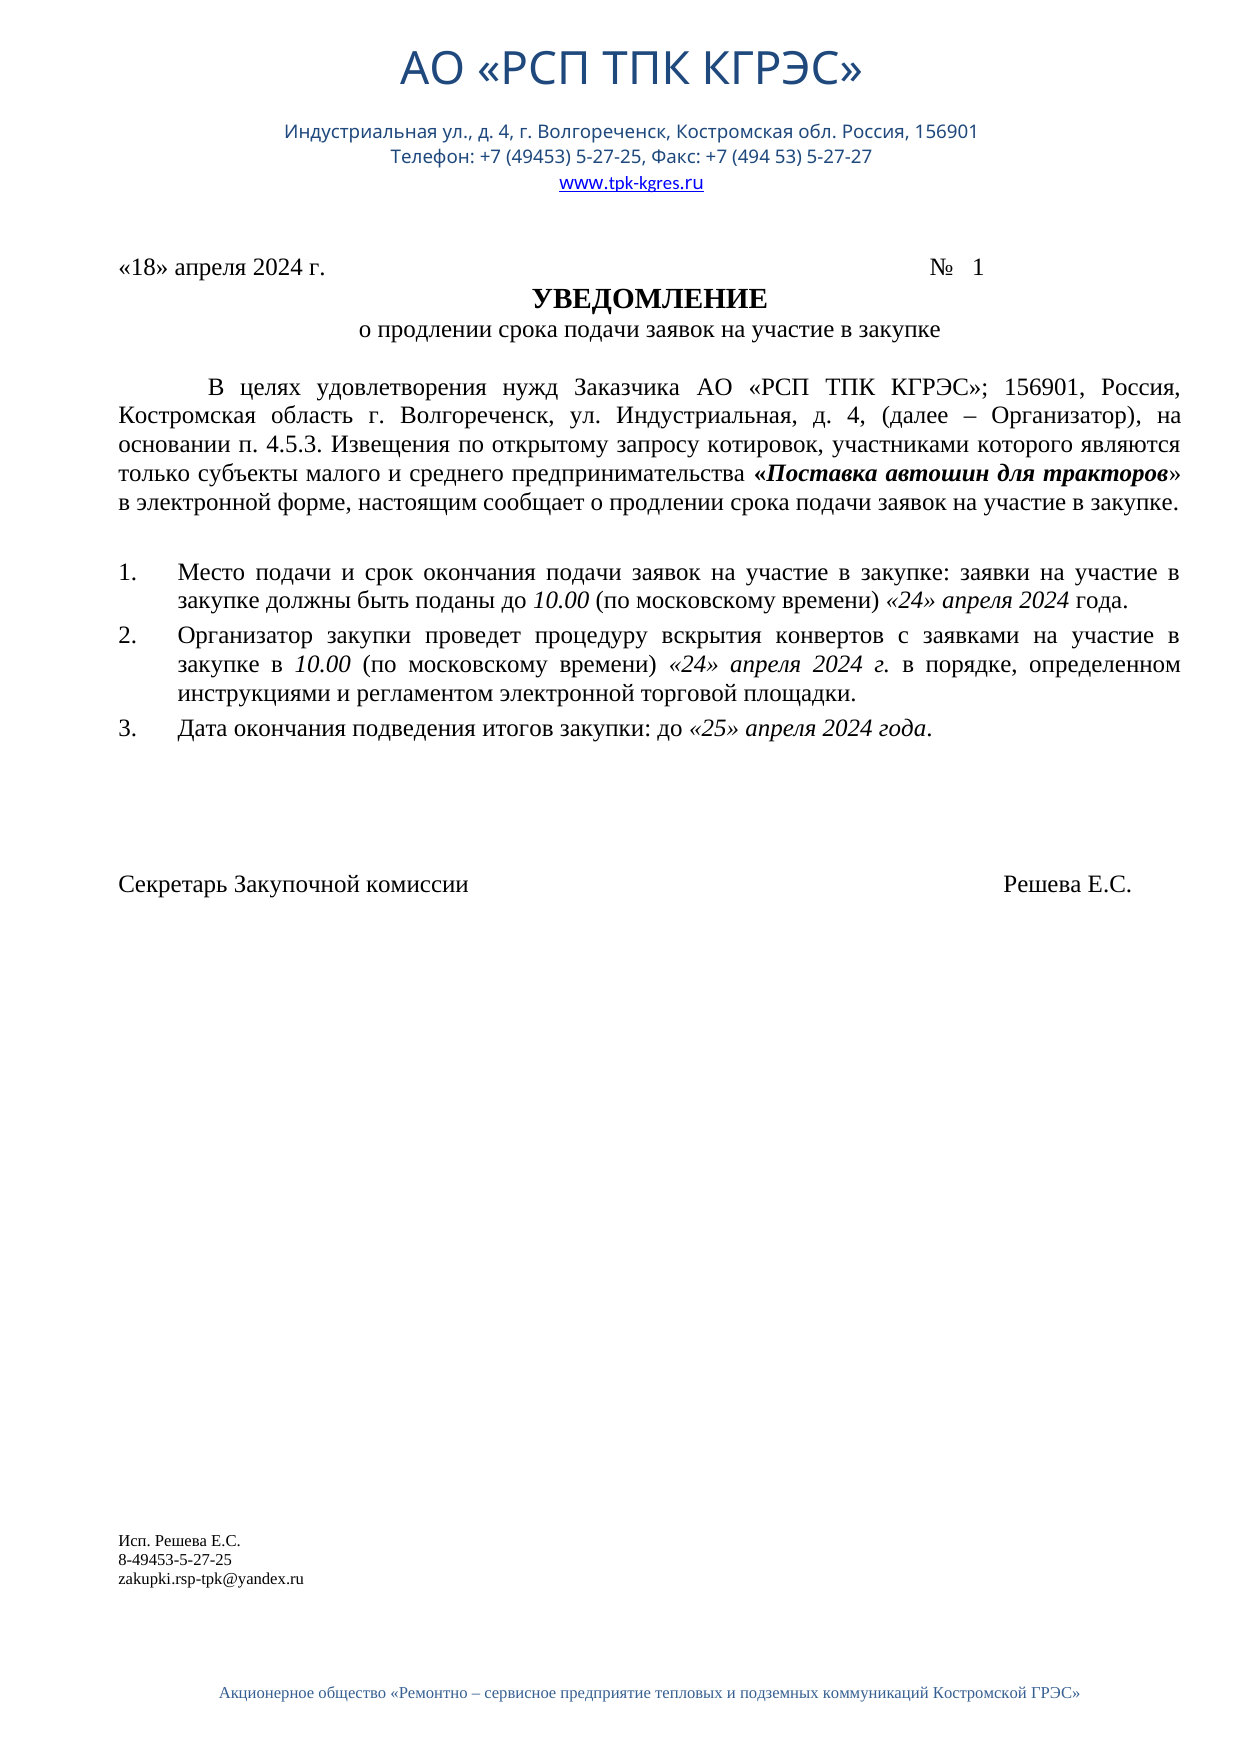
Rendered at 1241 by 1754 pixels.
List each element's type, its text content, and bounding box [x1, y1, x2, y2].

list Дата окончания подведения итогов закупки: до «25» апреля 2024 года. [118, 713, 1181, 742]
text УВЕДОМЛЕНИЕ [118, 281, 1181, 314]
text Секретарь Закупочной комиссии Решева Е.С. [118, 869, 1181, 898]
text zakupki.rsp-tpk@yandex.ru [118, 1569, 1181, 1588]
text «18» апреля 2024 г. № 1 [118, 252, 1181, 281]
list Место подачи и срок окончания подачи заявок на участие в закупке: заявки на участие в закупке должны быть поданы до 10.00 (по московскому времени) «24» апреля 2024 года. [118, 557, 1181, 614]
text 8-49453-5-27-25 [118, 1550, 1181, 1569]
text В целях удовлетворения нужд Заказчика АО «РСП ТПК КГРЭС»; 156901, Россия, Костромская область г. Волгореченск, ул. Индустриальная, д. 4, (далее – Организатор), на основании п. 4.5.3. Извещения по открытому запросу котировок, участниками которого являются только субъекты малого и среднего предпринимательства «Поставка автошин для тракторов» в электронной форме, настоящим сообщает о продлении срока подачи заявок на участие в закупке. [118, 372, 1181, 516]
list Организатор закупки проведет процедуру вскрытия конвертов с заявками на участие в закупке в 10.00 (по московскому времени) «24» апреля 2024 г. в порядке, определенном инструкциями и регламентом электронной торговой площадки. [118, 621, 1181, 707]
text Исп. Решева Е.С. [118, 1531, 1181, 1550]
text о продлении срока подачи заявок на участие в закупке [118, 314, 1181, 343]
